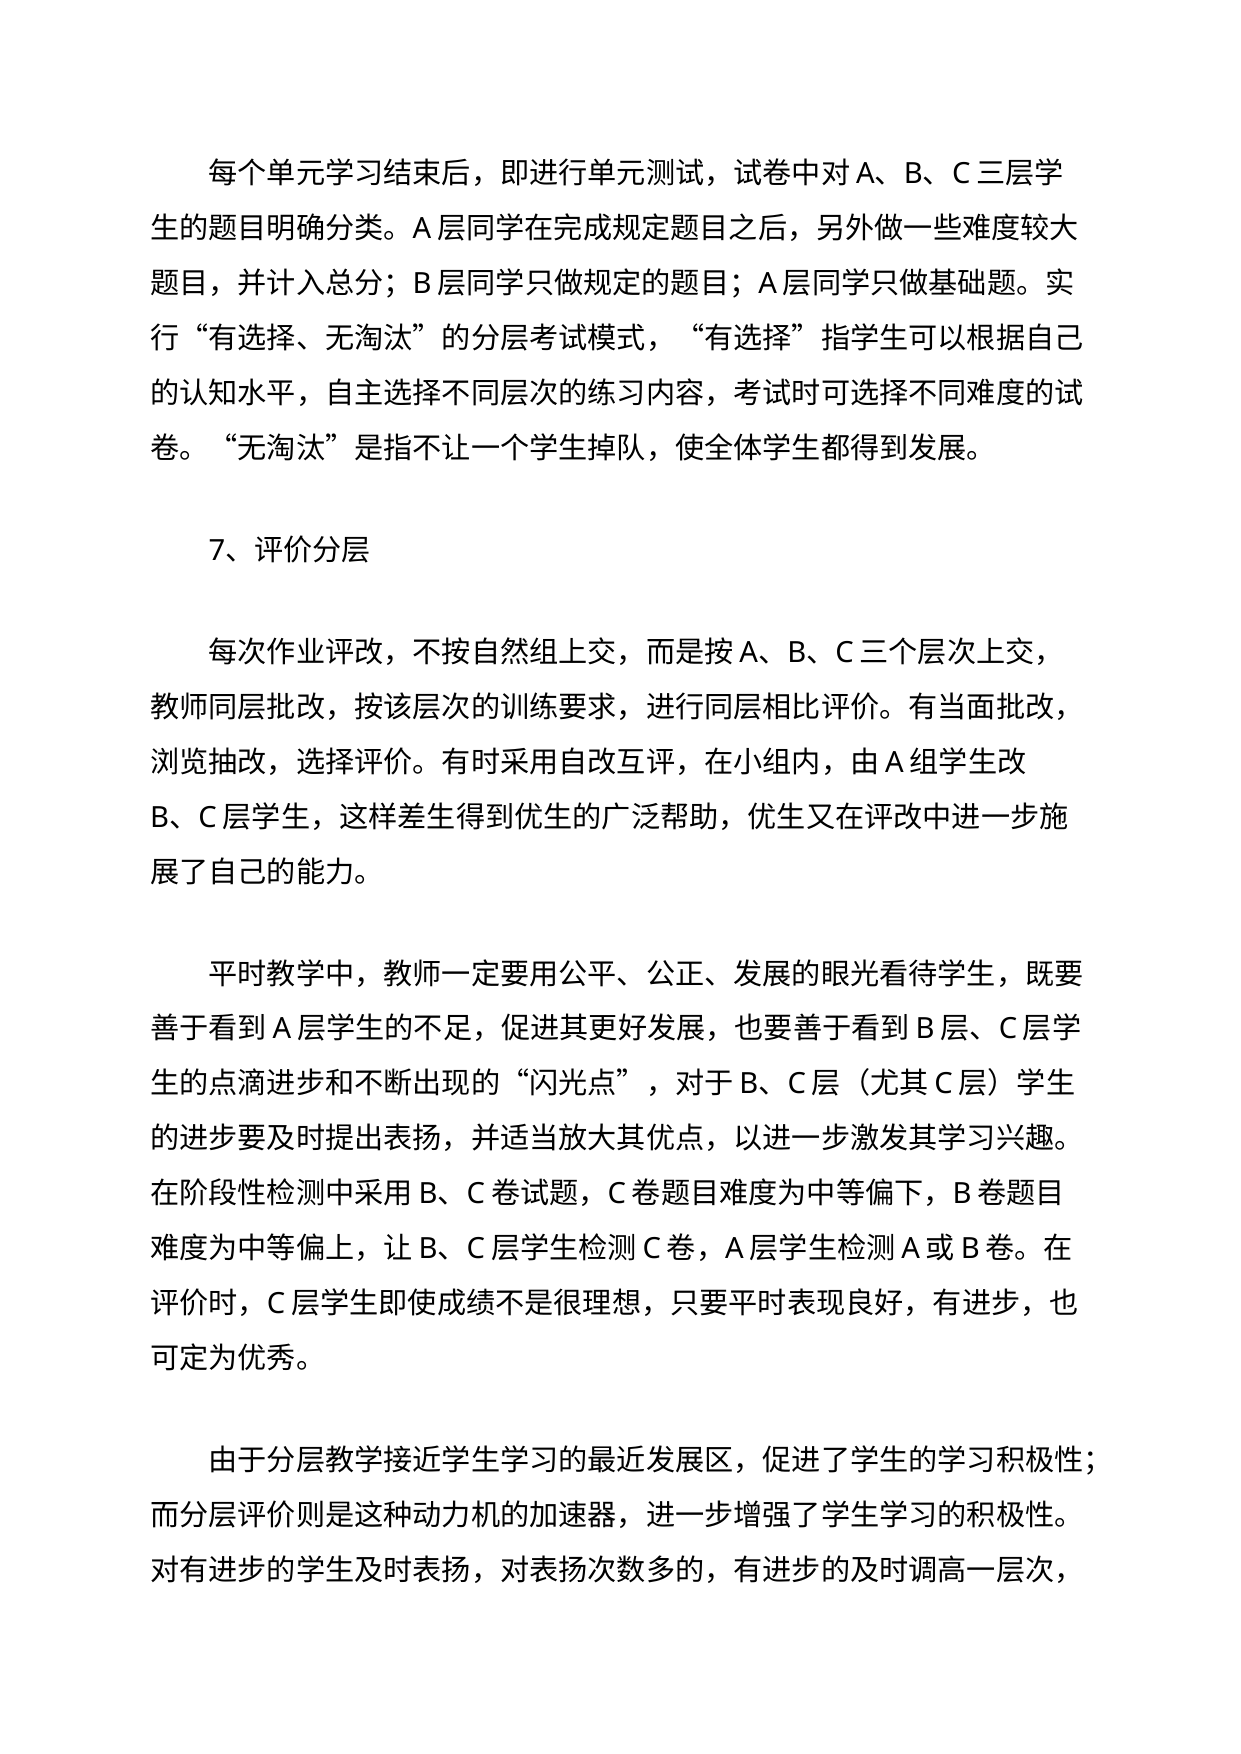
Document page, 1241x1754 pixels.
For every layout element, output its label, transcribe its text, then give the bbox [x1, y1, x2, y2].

text 每个单元学习结束后，即进行单元测试，试卷中对A、B、C三层学生的题目明确分类。A层同学在完成规定题目之后，另外做一些难度较大题目，并计入总分；B层同学只做规定的题目；A层同学只做基础题。实行“有选择、无淘汰”的分层考试模式，“有选择”指学生可以根据自己的认知水平，自主选择不同层次的练习内容，考试时可选择不同难度的试卷。“无淘汰”是指不让一个学生掉队，使全体学生都得到发展。 [150, 150, 1090, 467]
text 每次作业评改，不按自然组上交，而是按A、B、C三个层次上交，教师同层批改，按该层次的训练要求，进行同层相比评价。有当面批改，浏览抽改，选择评价。有时采用自改互评，在小组内，由A组学生改B、C层学生，这样差生得到优生的广泛帮助，优生又在评改中进一步施展了自己的能力。 [150, 628, 1090, 891]
text 7、评价分层 [150, 527, 1090, 569]
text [150, 1437, 1090, 1589]
text 平时教学中，教师一定要用公平、公正、发展的眼光看待学生，既要善于看到A层学生的不足，促进其更好发展，也要善于看到B层、C层学生的点滴进步和不断出现的“闪光点”，对于B、C层（尤其C层）学生的进步要及时提出表扬，并适当放大其优点，以进一步激发其学习兴趣。在阶段性检测中采用B、C卷试题，C卷题目难度为中等偏下，B卷题目难度为中等偏上，让B、C层学生检测C卷，A层学生检测A或B卷。在评价时，C层学生即使成绩不是很理想，只要平时表现良好，有进步，也可定为优秀。 [150, 950, 1090, 1377]
